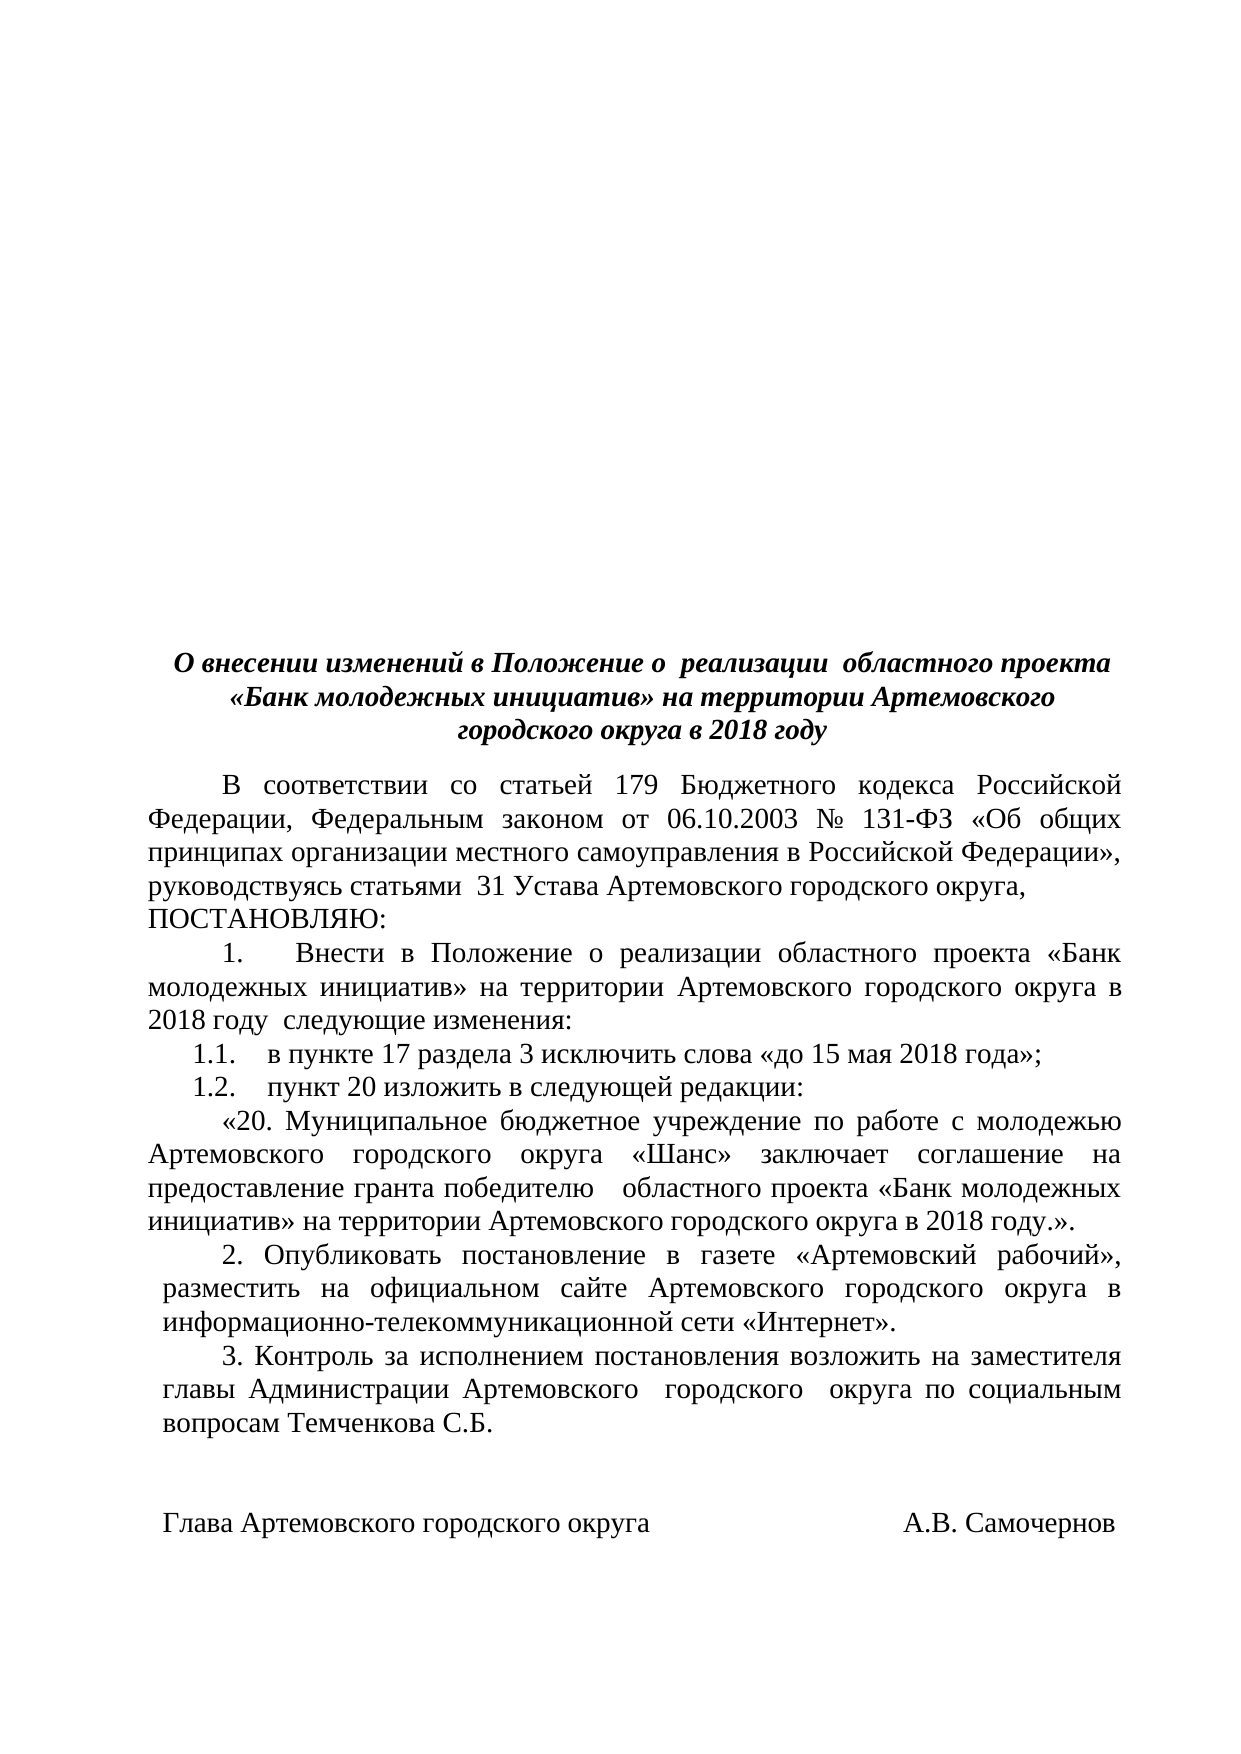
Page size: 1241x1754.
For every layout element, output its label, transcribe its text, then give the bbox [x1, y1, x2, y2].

list в пункте 17 раздела 3 исключить слова «до 15 мая 2018 года»; [192, 1036, 1122, 1069]
text «20. Муниципальное бюджетное учреждение по работе с молодежью Артемовского городского округа «Шанс» заключает соглашение на предоставление гранта победителю областного проекта «Банк молодежных инициатив» на территории Артемовского городского округа в 2018 году.». [148, 1103, 1122, 1237]
text В соответствии со статьей 179 Бюджетного кодекса Российской Федерации, Федеральным законом от 06.10.2003 № 131-ФЗ «Об общих принципах организации местного самоуправления в Российской Федерации», руководствуясь статьями 31 Устава Артемовского городского округа, [148, 767, 1122, 902]
list пункт 20 изложить в следующей редакции: [192, 1069, 1122, 1103]
text О внесении изменений в Положение о реализации областного проекта «Банк молодежных инициатив» на территории Артемовского городского округа в 2018 году [162, 645, 1122, 746]
text Глава Артемовского городского округа А.В. Самочернов [162, 1505, 1122, 1539]
list 2. Опубликовать постановление в газете «Артемовский рабочий», разместить на официальном сайте Артемовского городского округа в информационно-телекоммуникационной сети «Интернет». [162, 1237, 1122, 1338]
text ПОСТАНОВЛЯЮ: [148, 902, 1122, 935]
list Внести в Положение о реализации областного проекта «Банк молодежных инициатив» на территории Артемовского городского округа в 2018 году следующие изменения: [148, 935, 1122, 1036]
text 3. Контроль за исполнением постановления возложить на заместителя главы Администрации Артемовского городского округа по социальным вопросам Темченкова С.Б. [162, 1338, 1122, 1438]
